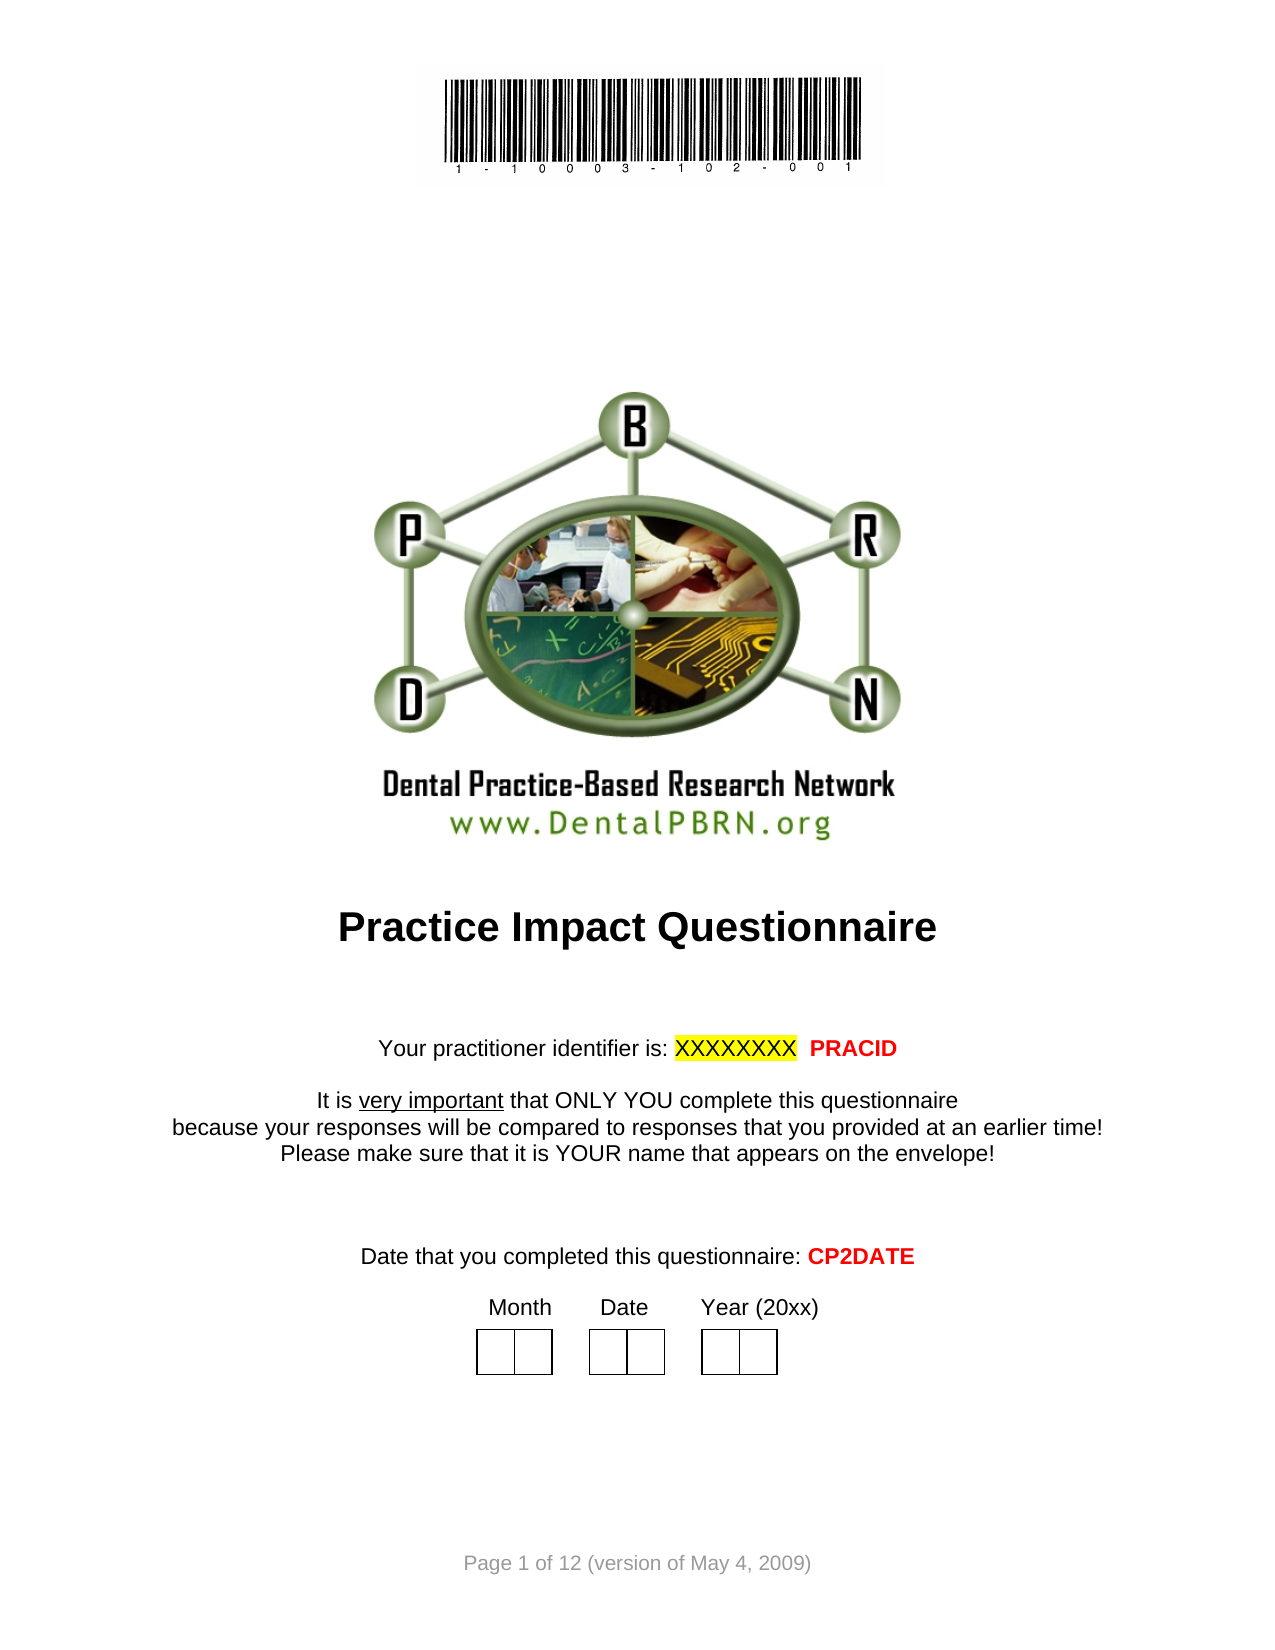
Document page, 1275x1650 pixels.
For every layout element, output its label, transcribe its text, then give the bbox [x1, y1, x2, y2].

text Please make sure that it is YOUR name that appears on the envelope! [75, 1140, 1200, 1166]
subtitle Date that you completed this questionnaire: CP2DATE [75, 1243, 1200, 1269]
subtitle Practice Impact Questionnaire [75, 903, 1200, 951]
text It is very important that ONLY YOU complete this questionnaire [75, 1087, 1200, 1113]
subtitle Month Date Year (20xx) [412, 1294, 1200, 1320]
picture [363, 383, 912, 847]
text Your practitioner identifier is: XXXXXXXX PRACID [75, 1034, 1200, 1061]
text because your responses will be compared to responses that you provided at an earlier time! [75, 1113, 1200, 1140]
picture [417, 64, 886, 187]
